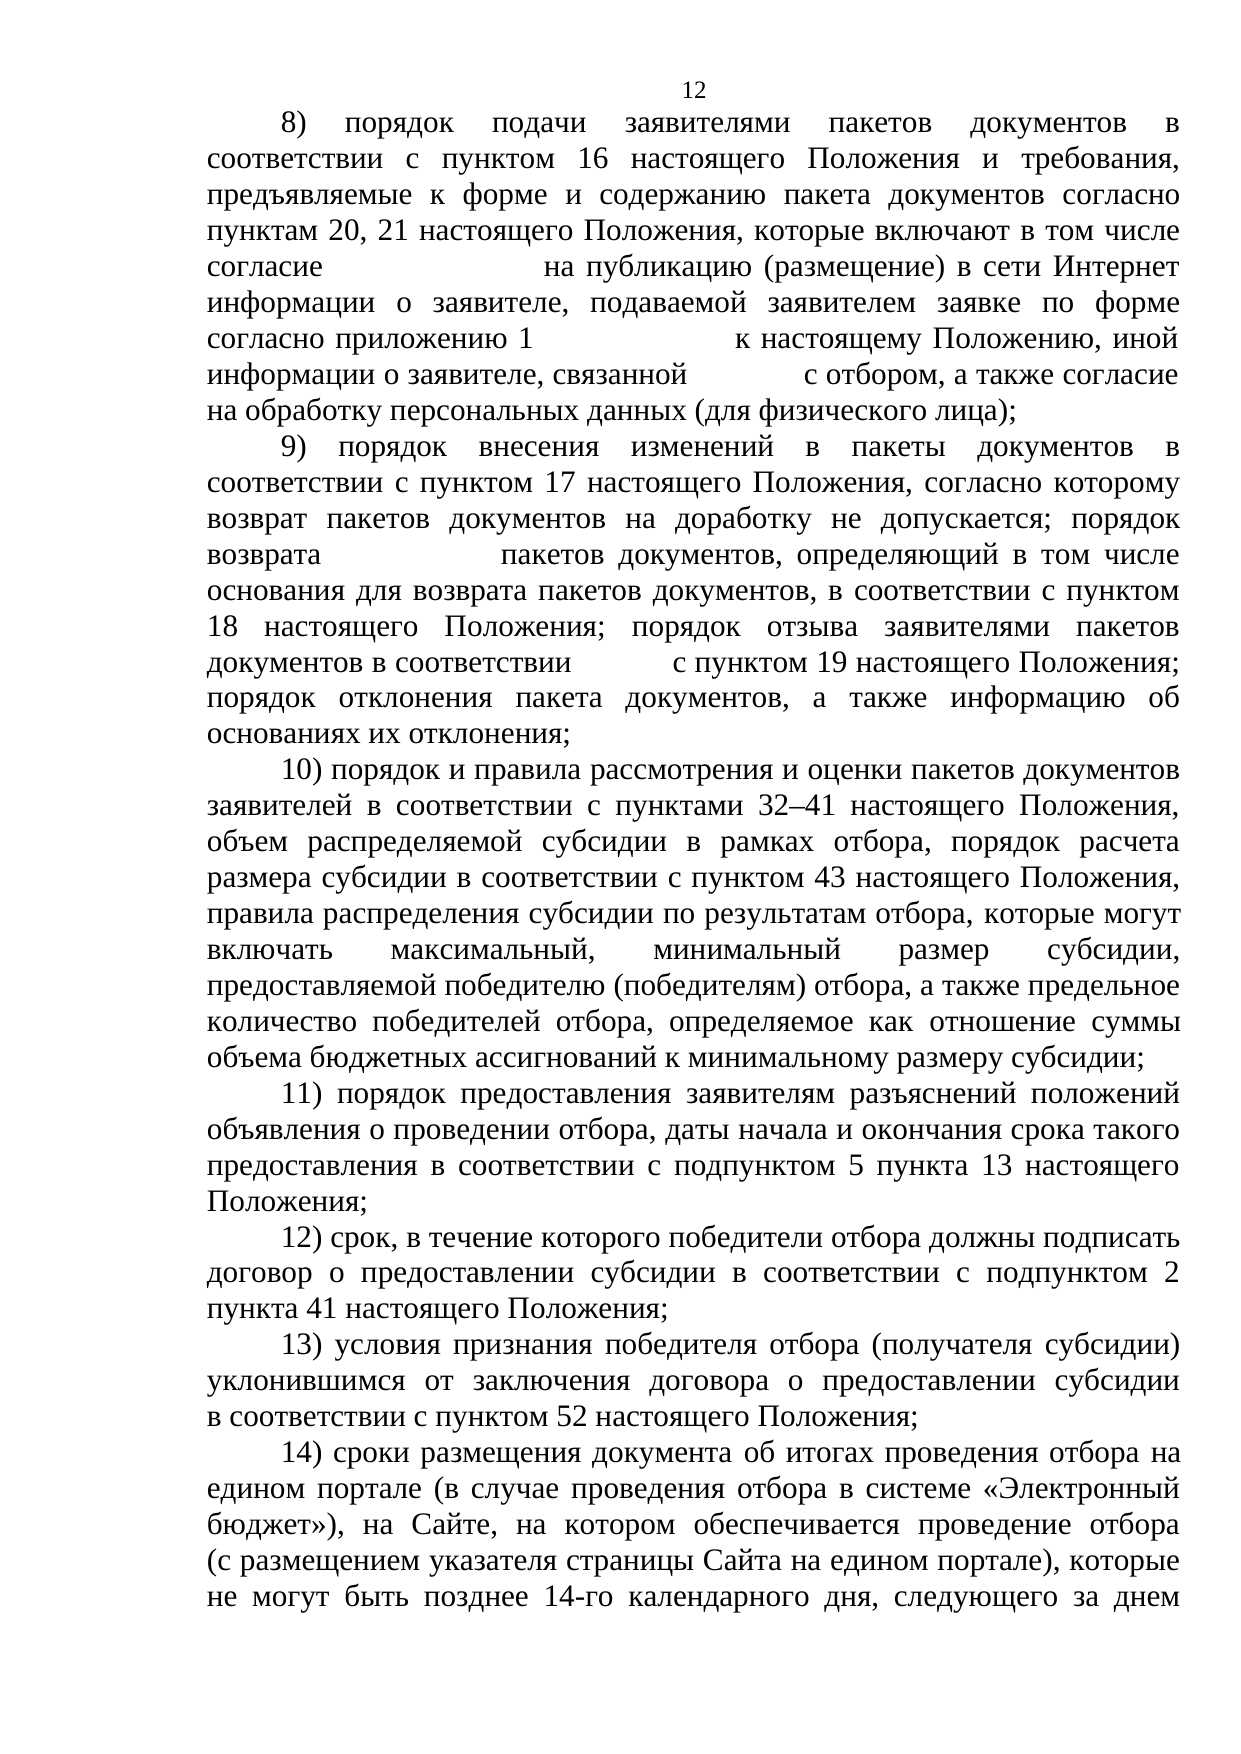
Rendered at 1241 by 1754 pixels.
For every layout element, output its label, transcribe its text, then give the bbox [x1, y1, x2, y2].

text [207, 1433, 1181, 1613]
text 12) срок, в течение которого победители отбора должны подписать договор о предоставлении субсидии в соответствии с подпунктом 2 пункта 41 настоящего Положения; [207, 1218, 1181, 1326]
text 13) условия признания победителя отбора (получателя субсидии) уклонившимся от заключения договора о предоставлении субсидии в соответствии с пунктом 52 настоящего Положения; [207, 1326, 1181, 1433]
text 11) порядок предоставления заявителям разъяснений положений объявления о проведении отбора, даты начала и окончания срока такого предоставления в соответствии с подпунктом 5 пункта 13 настоящего Положения; [207, 1074, 1181, 1218]
text 10) порядок и правила рассмотрения и оценки пакетов документов заявителей в соответствии с пунктами 32–41 настоящего Положения, объем распределяемой субсидии в рамках отбора, порядок расчета размера субсидии в соответствии с пунктом 43 настоящего Положения, правила распределения субсидии по результатам отбора, которые могут включать максимальный, минимальный размер субсидии, предоставляемой победителю (победителям) отбора, а также предельное количество победителей отбора, определяемое как отношение суммы объема бюджетных ассигнований к минимальному размеру субсидии; [207, 751, 1181, 1074]
text 8) порядок подачи заявителями пакетов документов в соответствии с пунктом 16 настоящего Положения и требования, предъявляемые к форме и содержанию пакета документов согласно пунктам 20, 21 настоящего Положения, которые включают в том числе согласие на публикацию (размещение) в сети Интернет информации о заявителе, подаваемой заявителем заявке по форме согласно приложению 1 к настоящему Положению, иной информации о заявителе, связанной с отбором, а также согласие на обработку персональных данных (для физического лица); [207, 104, 1181, 427]
text 9) порядок внесения изменений в пакеты документов в соответствии с пунктом 17 настоящего Положения, согласно которому возврат пакетов документов на доработку не допускается; порядок возврата пакетов документов, определяющий в том числе основания для возврата пакетов документов, в соответствии с пунктом 18 настоящего Положения; порядок отзыва заявителями пакетов документов в соответствии с пунктом 19 настоящего Положения; порядок отклонения пакета документов, а также информацию об основаниях их отклонения; [207, 427, 1181, 751]
